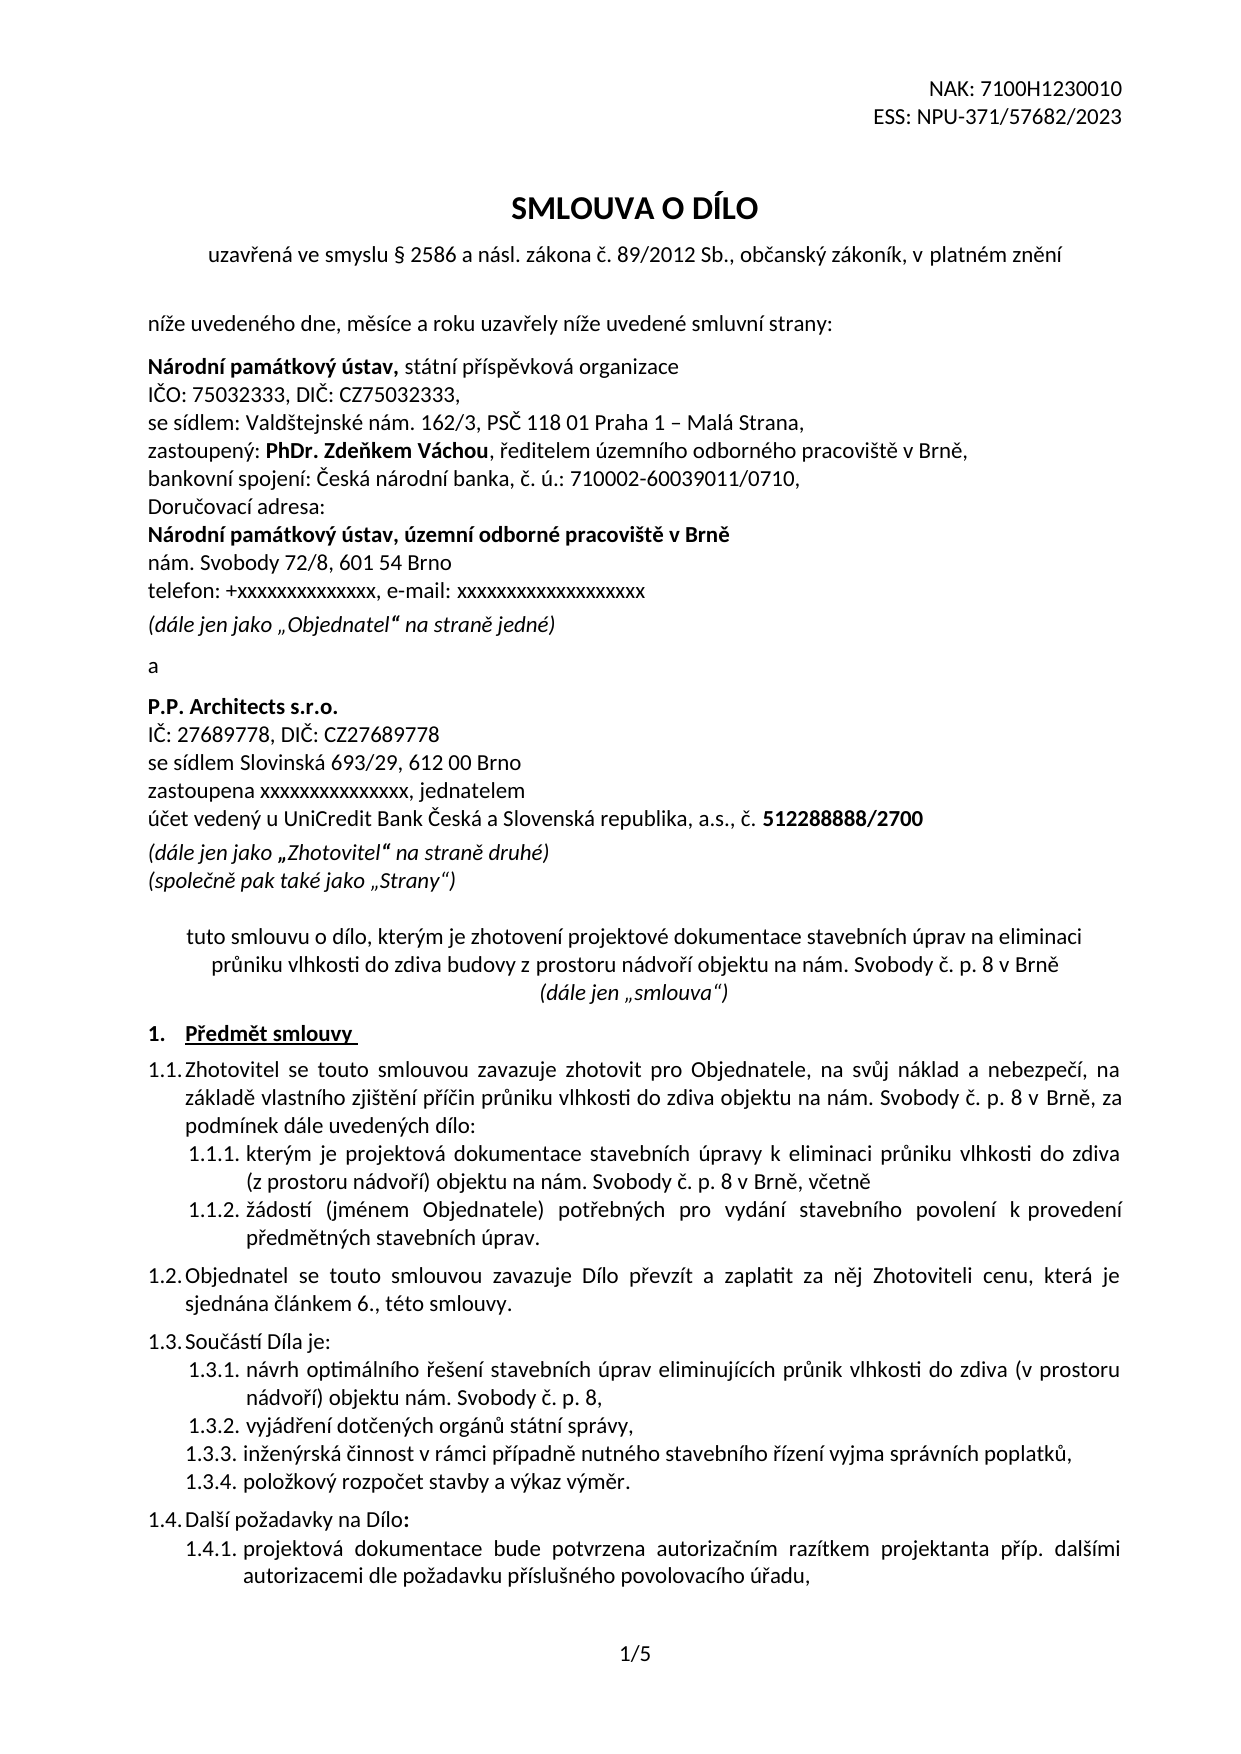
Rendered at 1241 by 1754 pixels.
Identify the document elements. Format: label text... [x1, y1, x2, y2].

text Doručovací adresa: [148, 492, 1122, 520]
text (dále jen jako „Zhotovitel“ na straně druhé) [148, 838, 1122, 866]
text (dále jen „smlouva“) [148, 978, 1122, 1007]
list Zhotovitel se touto smlouvou zavazuje zhotovit pro Objednatele, na svůj náklad a nebezpečí, na základě vlastního zjištění příčin průniku vlhkosti do zdiva objektu na nám. Svobody č. p. 8 v Brně, za podmínek dále uvedených dílo: [148, 1055, 1122, 1139]
text Národní památkový ústav, územní odborné pracoviště v Brně [148, 520, 1122, 548]
text (dále jen jako „Objednatel“ na straně jedné) [148, 611, 1122, 639]
list položkový rozpočet stavby a výkaz výměr. [185, 1467, 1122, 1495]
text P.P. Architects s.r.o. IČ: 27689778, DIČ: CZ27689778 se sídlem Slovinská 693/29, 612 00 Brno [148, 692, 1122, 776]
list návrh optimálního řešení stavebních úprav eliminujících průnik vlhkosti do zdiva (v prostoru nádvoří) objektu nám. Svobody č. p. 8, [188, 1355, 1122, 1411]
text se sídlem: Valdštejnské nám. 162/3, PSČ 118 01 Praha 1 – Malá Strana, [148, 408, 1122, 436]
text nám. Svobody 72/8, 601 54 Brno [148, 548, 1122, 576]
list Další požadavky na Dílo: [148, 1506, 1122, 1534]
text uzavřená ve smyslu § 2586 a násl. zákona č. 89/2012 Sb., občanský zákoník, v platném znění [148, 240, 1122, 268]
text zastoupena xxxxxxxxxxxxxxx, jednatelem [148, 776, 1122, 804]
list vyjádření dotčených orgánů státní správy, [188, 1411, 1122, 1439]
list Objednatel se touto smlouvou zavazuje Dílo převzít a zaplatit za něj Zhotoviteli cenu, která je sjednána článkem 6., této smlouvy. [148, 1261, 1122, 1317]
text účet vedený u UniCredit Bank Česká a Slovenská republika, a.s., č. 512288888/2700 [148, 804, 1122, 832]
text a [148, 651, 1122, 679]
text IČO: 75032333, DIČ: CZ75032333, [148, 380, 1122, 408]
list inženýrská činnost v rámci případně nutného stavebního řízení vyjma správních poplatků, [185, 1439, 1122, 1467]
list žádostí (jménem Objednatele) potřebných pro vydání stavebního povolení k provedení předmětných stavebních úprav. [188, 1195, 1122, 1251]
text tuto smlouvu o dílo, kterým je zhotovení projektové dokumentace stavebních úprav na eliminaci průniku vlhkosti do zdiva budovy z prostoru nádvoří objektu na nám. Svobody č. p. 8 v Brně [148, 922, 1122, 978]
text bankovní spojení: Česká národní banka, č. ú.: 710002-60039011/0710, [148, 464, 1122, 492]
list Součástí Díla je: [148, 1327, 1122, 1355]
list projektová dokumentace bude potvrzena autorizačním razítkem projektanta příp. dalšími autorizacemi dle požadavku příslušného povolovacího úřadu, [185, 1534, 1122, 1590]
text níže uvedeného dne, měsíce a roku uzavřely níže uvedené smluvní strany: [148, 309, 1122, 337]
text telefon: +xxxxxxxxxxxxxx, e-mail: xxxxxxxxxxxxxxxxxxx [148, 576, 1122, 604]
text SMLOUVA O DÍLO [148, 187, 1122, 228]
text Národní památkový ústav, státní příspěvková organizace [148, 352, 1122, 380]
list Předmět smlouvy [148, 1019, 1122, 1047]
text (společně pak také jako „Strany“) [148, 866, 1122, 922]
list kterým je projektová dokumentace stavebních úpravy k eliminaci průniku vlhkosti do zdiva (z prostoru nádvoří) objektu na nám. Svobody č. p. 8 v Brně, včetně [188, 1139, 1122, 1195]
text zastoupený: PhDr. Zdeňkem Váchou, ředitelem územního odborného pracoviště v Brně, [148, 436, 1122, 464]
